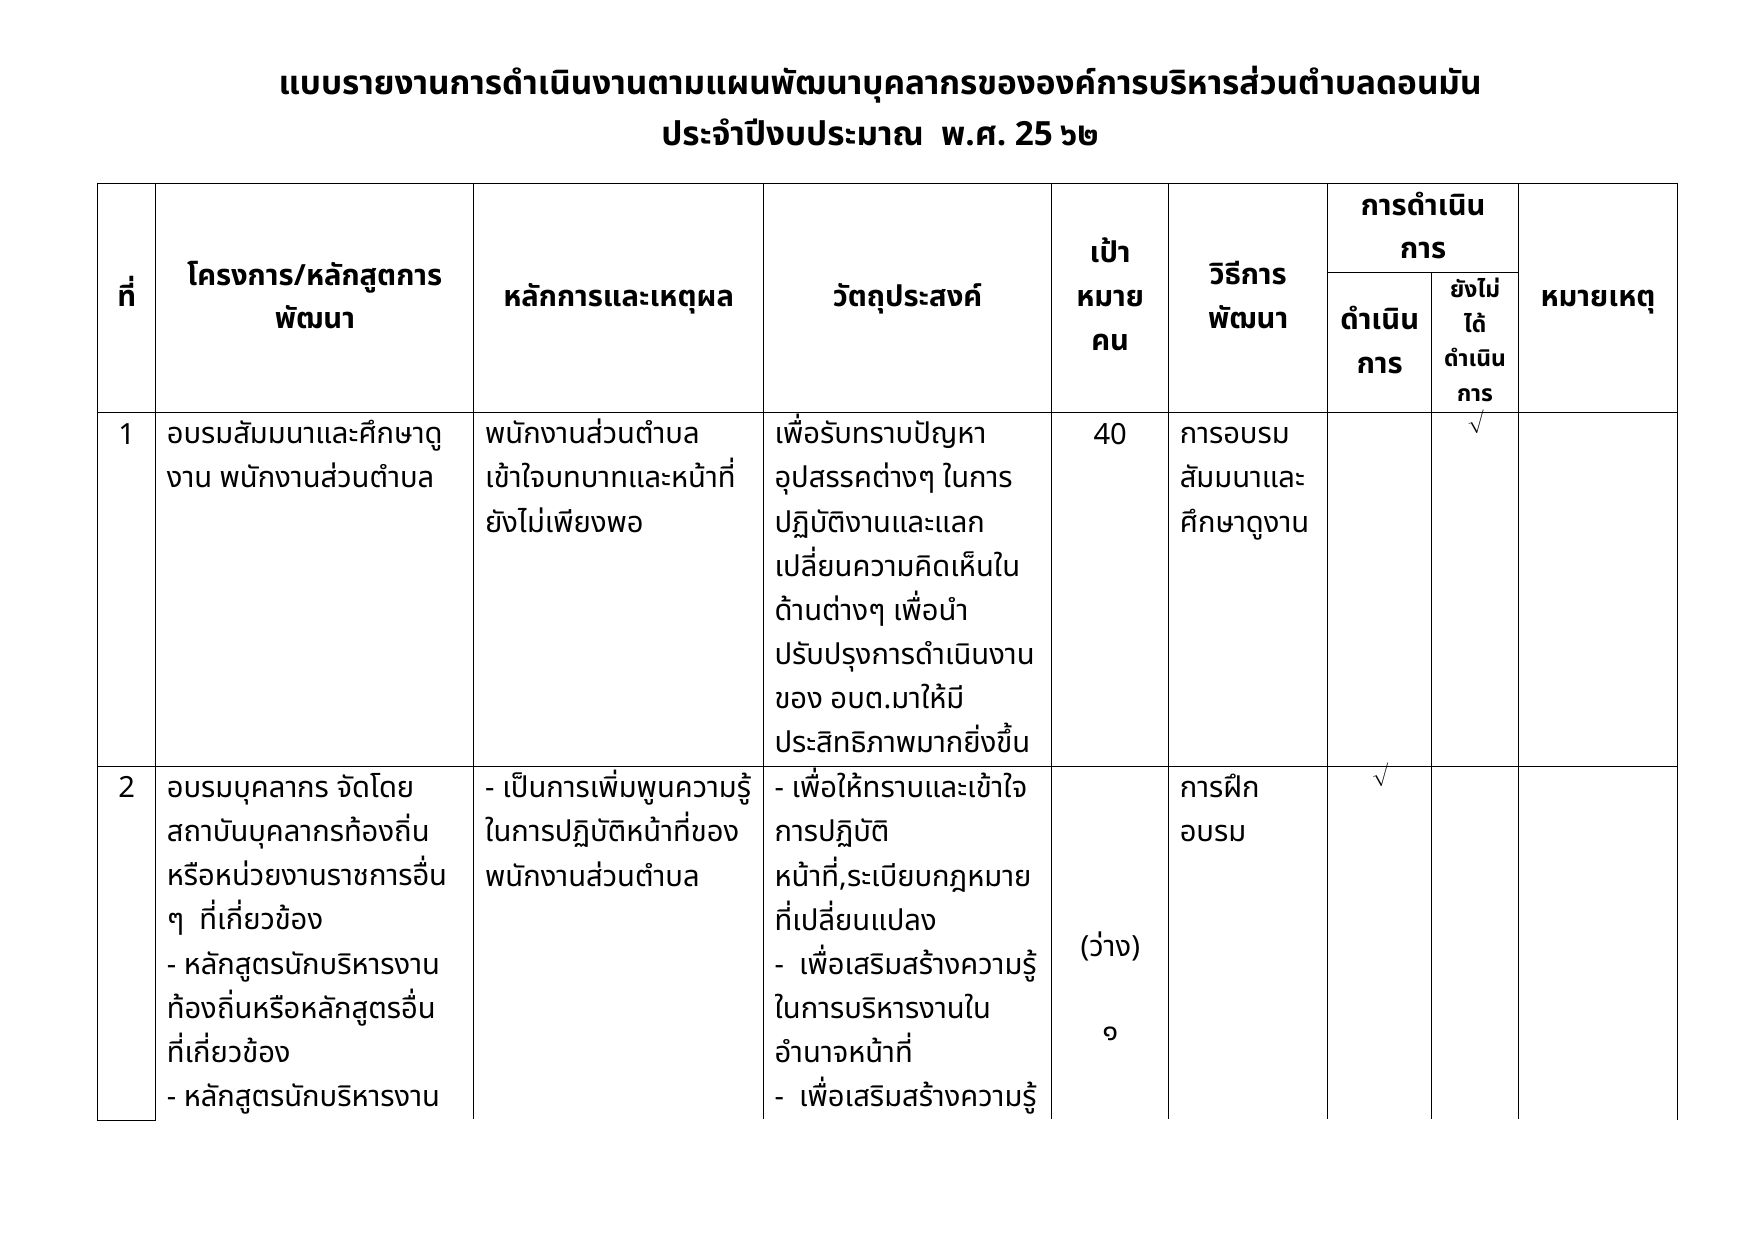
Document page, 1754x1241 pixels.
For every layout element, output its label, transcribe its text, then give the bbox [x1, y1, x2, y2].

table_header โครงการ/หลักสูตการพัฒนา [156, 184, 473, 412]
table_cell ยังไม่ได้ดำเนินการ [1432, 273, 1518, 412]
table_cell เพื่อรับทราบปัญหาอุปสรรคต่างๆ ในการปฏิบัติงานและแลกเปลี่ยนความคิดเห็นในด้านต่างๆ เพื่อนำปรับปรุงการดำเนินงานของ อบต.มาให้มีประสิทธิภาพมากยิ่งขึ้น [764, 413, 1051, 766]
table_header หมายเหตุ [1519, 184, 1677, 412]
table_header การดำเนินการ [1328, 184, 1518, 272]
table_cell [1328, 413, 1431, 766]
table_cell [1432, 767, 1518, 1120]
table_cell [474, 767, 763, 1120]
table_cell [1518, 767, 1677, 1120]
table_header ที่ [98, 184, 155, 412]
table_cell [1519, 413, 1677, 766]
table_header วิธีการพัฒนา [1169, 184, 1327, 412]
text ประจำปีงบประมาณ พ.ศ. 25๖๒ [112, 109, 1648, 160]
table_cell 40 [1052, 413, 1168, 766]
text แบบรายงานการดำเนินงานตามแผนพัฒนาบุคลากรขององค์การบริหารส่วนตำบลดอนมัน [112, 59, 1648, 109]
table_cell ดำเนินการ [1328, 273, 1431, 412]
table_cell อบรมสัมมนาและศึกษาดูงาน พนักงานส่วนตำบล [156, 413, 473, 766]
table_cell การฝึกอบรม [1168, 767, 1327, 1120]
table_cell 2 [98, 767, 155, 1120]
table_cell (ว่าง) ๑ [1052, 767, 1168, 1120]
table_header วัตถุประสงค์ [764, 184, 1051, 412]
table_cell 1 [98, 413, 155, 766]
table_cell [1432, 413, 1518, 766]
table_header เป้าหมายคน [1052, 184, 1168, 412]
table_cell พนักงานส่วนตำบล เข้าใจบทบาทและหน้าที่ยังไม่เพียงพอ [474, 413, 763, 766]
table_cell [763, 767, 1052, 1120]
table_cell [1328, 767, 1432, 1120]
table_header หลักการและเหตุผล [474, 184, 763, 412]
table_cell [156, 767, 474, 1120]
table_cell การอบรมสัมมนาและศึกษาดูงาน [1169, 413, 1327, 766]
